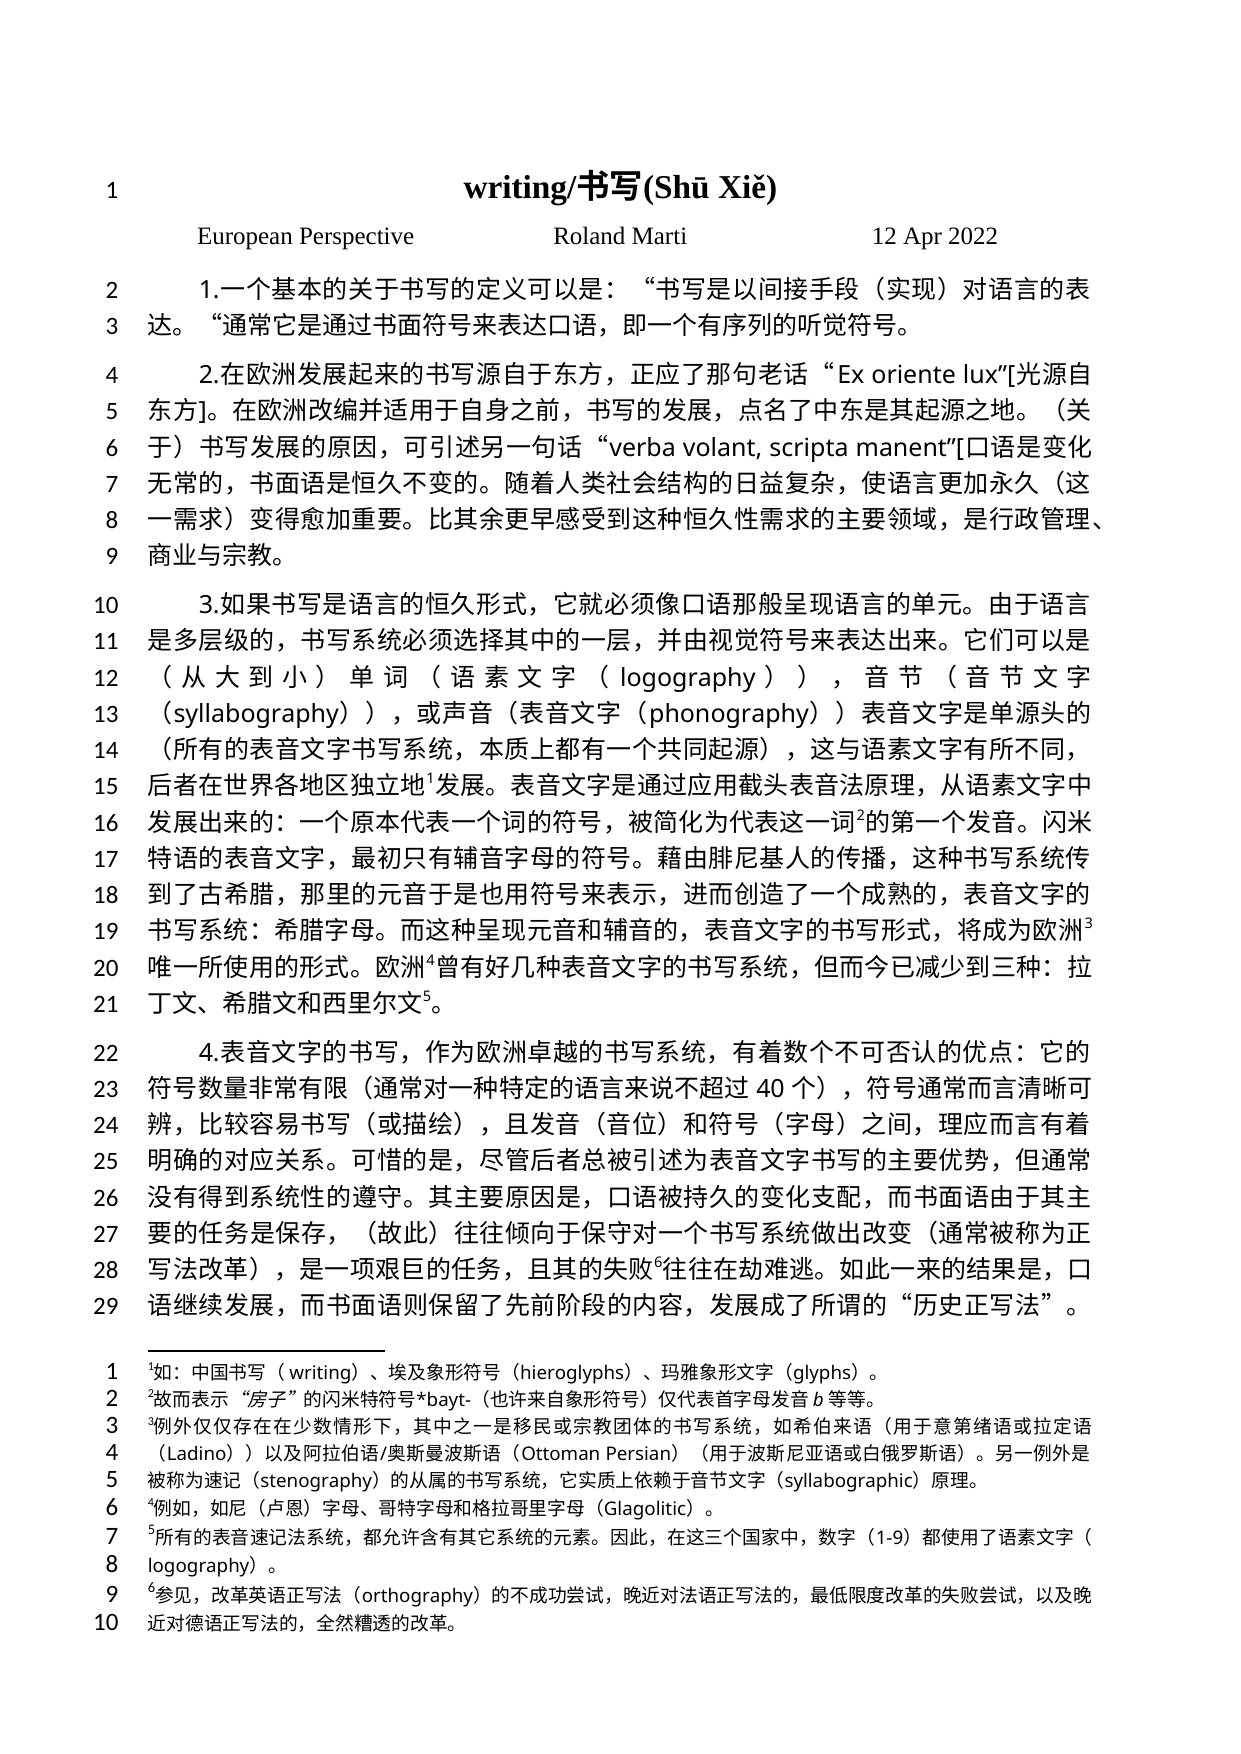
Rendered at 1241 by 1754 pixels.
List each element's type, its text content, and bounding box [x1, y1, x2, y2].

text 1.一个基本的关于书写的定义可以是：“书写是以间接手段（实现）对语言的表达。“通常它是通过书面符号来表达口语，即一个有序列的听觉符号。 [148, 269, 1093, 342]
text 2.在欧洲发展起来的书写源自于东方，正应了那句老话“Ex oriente lux”[光源自东方]。在欧洲改编并适用于自身之前，书写的发展，点名了中东是其起源之地。（关于）书写发展的原因，可引述另一句话“verba volant, scripta manent”[口语是变化无常的，书面语是恒久不变的。随着人类社会结构的日益复杂，使语言更加永久（这一需求）变得愈加重要。比其余更早感受到这种恒久性需求的主要领域，是行政管理、商业与宗教。 [148, 354, 1093, 572]
table_header Roland Marti [463, 221, 777, 257]
table_header European Perspective [148, 221, 463, 257]
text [148, 1032, 1093, 1322]
text writing/书写(Shū Xiě) [148, 160, 1093, 208]
table_header 12 Apr 2022 [778, 221, 1092, 257]
text 3.如果书写是语言的恒久形式，它就必须像口语那般呈现语言的单元。由于语言是多层级的，书写系统必须选择其中的一层，并由视觉符号来表达出来。它们可以是（从大到小）单词（语素文字（logography）），音节（音节文字（syllabography）），或声音（表音文字（phonography））表音文字是单源头的（所有的表音文字书写系统，本质上都有一个共同起源），这与语素文字有所不同，后者在世界各地区独立地发展。表音文字是通过应用截头表音法原理，从语素文字中发展出来的：一个原本代表一个词的符号，被简化为代表这一词的第一个发音。闪米特语的表音文字，最初只有辅音字母的符号。藉由腓尼基人的传播，这种书写系统传到了古希腊，那里的元音于是也用符号来表示，进而创造了一个成熟的，表音文字的书写系统：希腊字母。而这种呈现元音和辅音的，表音文字的书写形式，将成为欧洲唯一所使用的形式。欧洲曾有好几种表音文字的书写系统，但而今已减少到三种：拉丁文、希腊文和西里尔文。 [148, 584, 1093, 1019]
